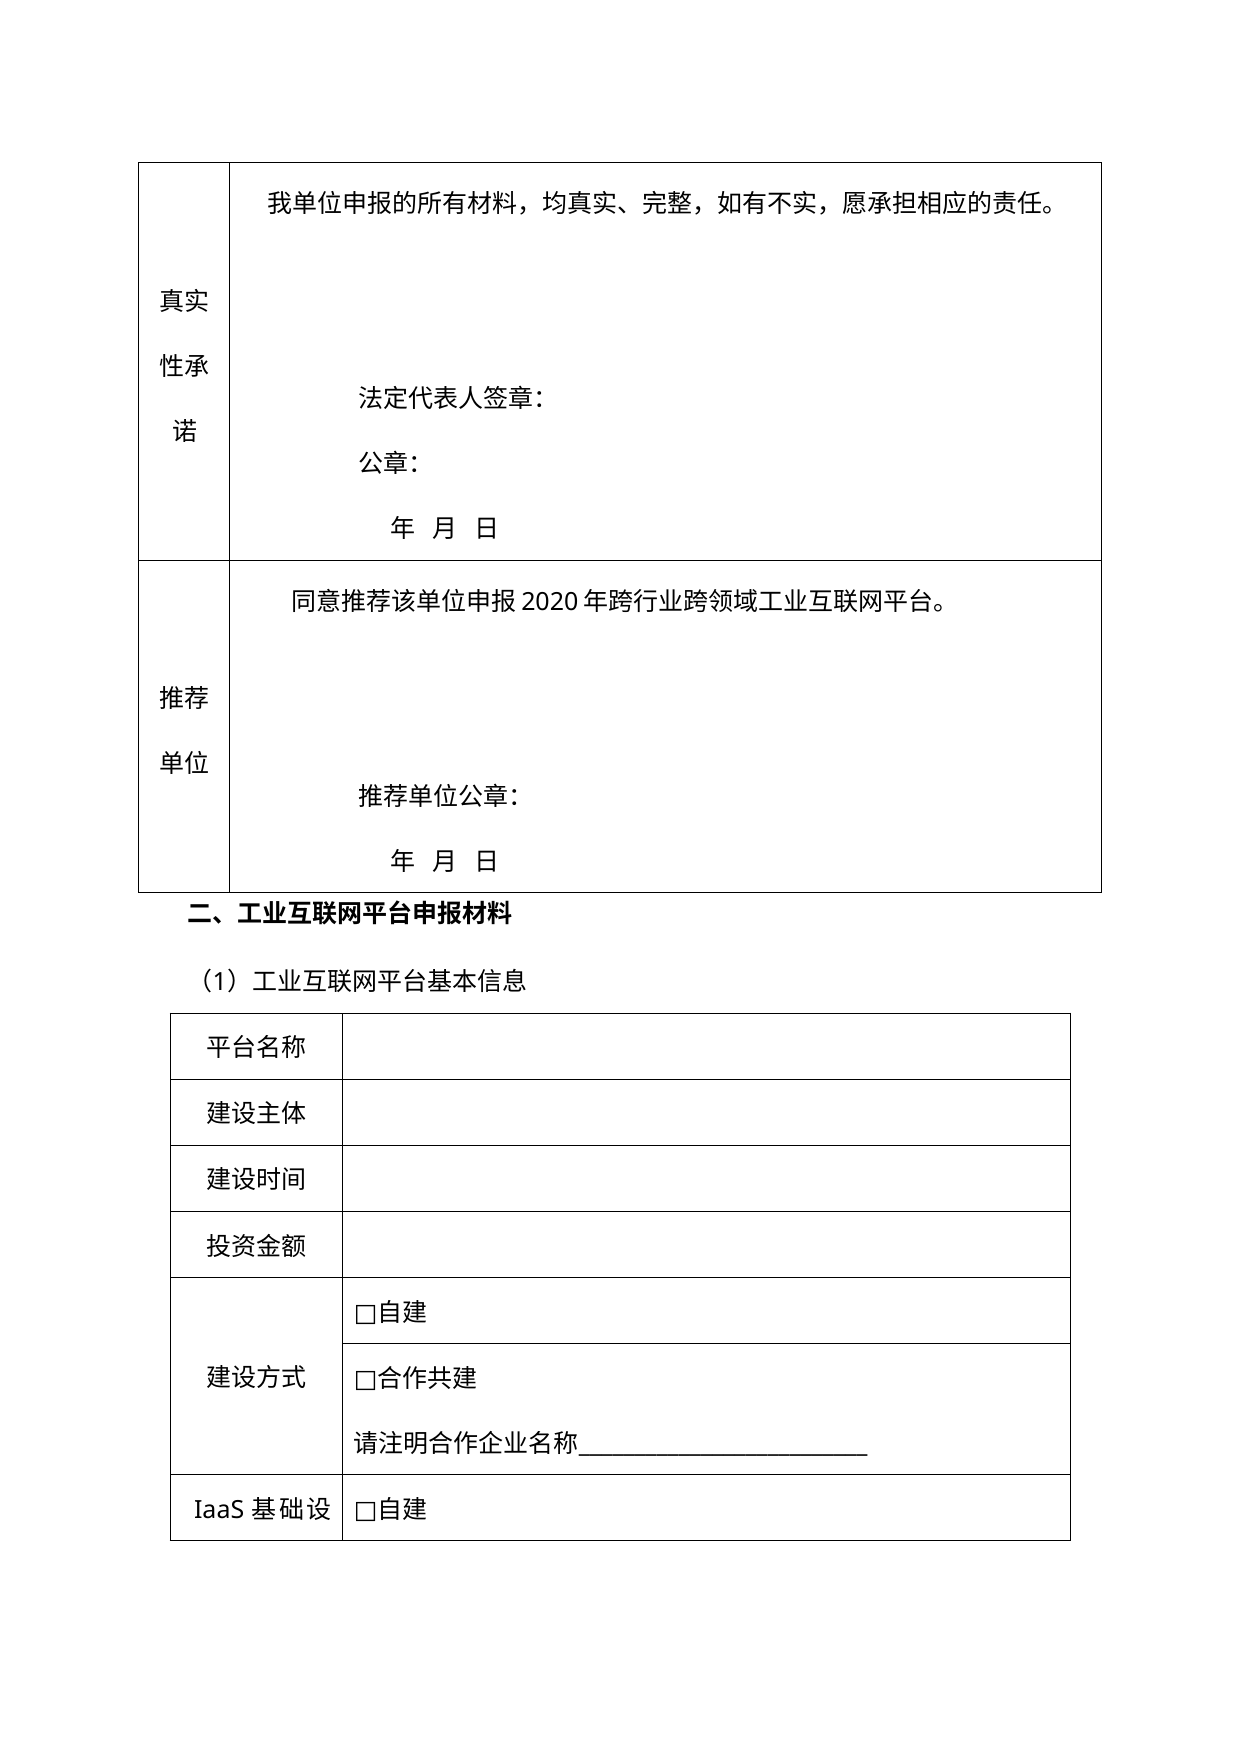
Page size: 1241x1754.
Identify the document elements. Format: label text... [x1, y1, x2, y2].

table_cell [343, 1146, 1070, 1211]
table_cell 建设主体 [171, 1080, 342, 1144]
table_cell 同意推荐该单位申报2020年跨行业跨领域工业互联网平台。 推荐单位公章： 年 月 日 [230, 561, 1101, 892]
table_cell 建设时间 [171, 1146, 342, 1211]
table_cell □自建 [343, 1475, 1070, 1540]
list 工业互联网平台申报材料 [187, 893, 1053, 929]
table_cell 推荐单位 [139, 561, 229, 892]
table_cell 真实性承诺 [139, 163, 229, 559]
table_cell 投资金额 [171, 1212, 342, 1277]
table_cell [343, 1212, 1070, 1277]
table_header [343, 1014, 1070, 1078]
table_cell [343, 1080, 1070, 1144]
table_header 平台名称 [171, 1014, 342, 1078]
table_cell 我单位申报的所有材料，均真实、完整，如有不实，愿承担相应的责任。 法定代表人签章： 公章： 年 月 日 [230, 163, 1101, 559]
table_cell □合作共建 请注明合作企业名称__________________________ [343, 1344, 1070, 1474]
text （1）工业互联网平台基本信息 [187, 947, 1053, 1012]
table_cell □自建 [343, 1278, 1070, 1343]
table_cell IaaS基础设施 [171, 1475, 342, 1540]
table_cell 建设方式 [171, 1278, 342, 1474]
